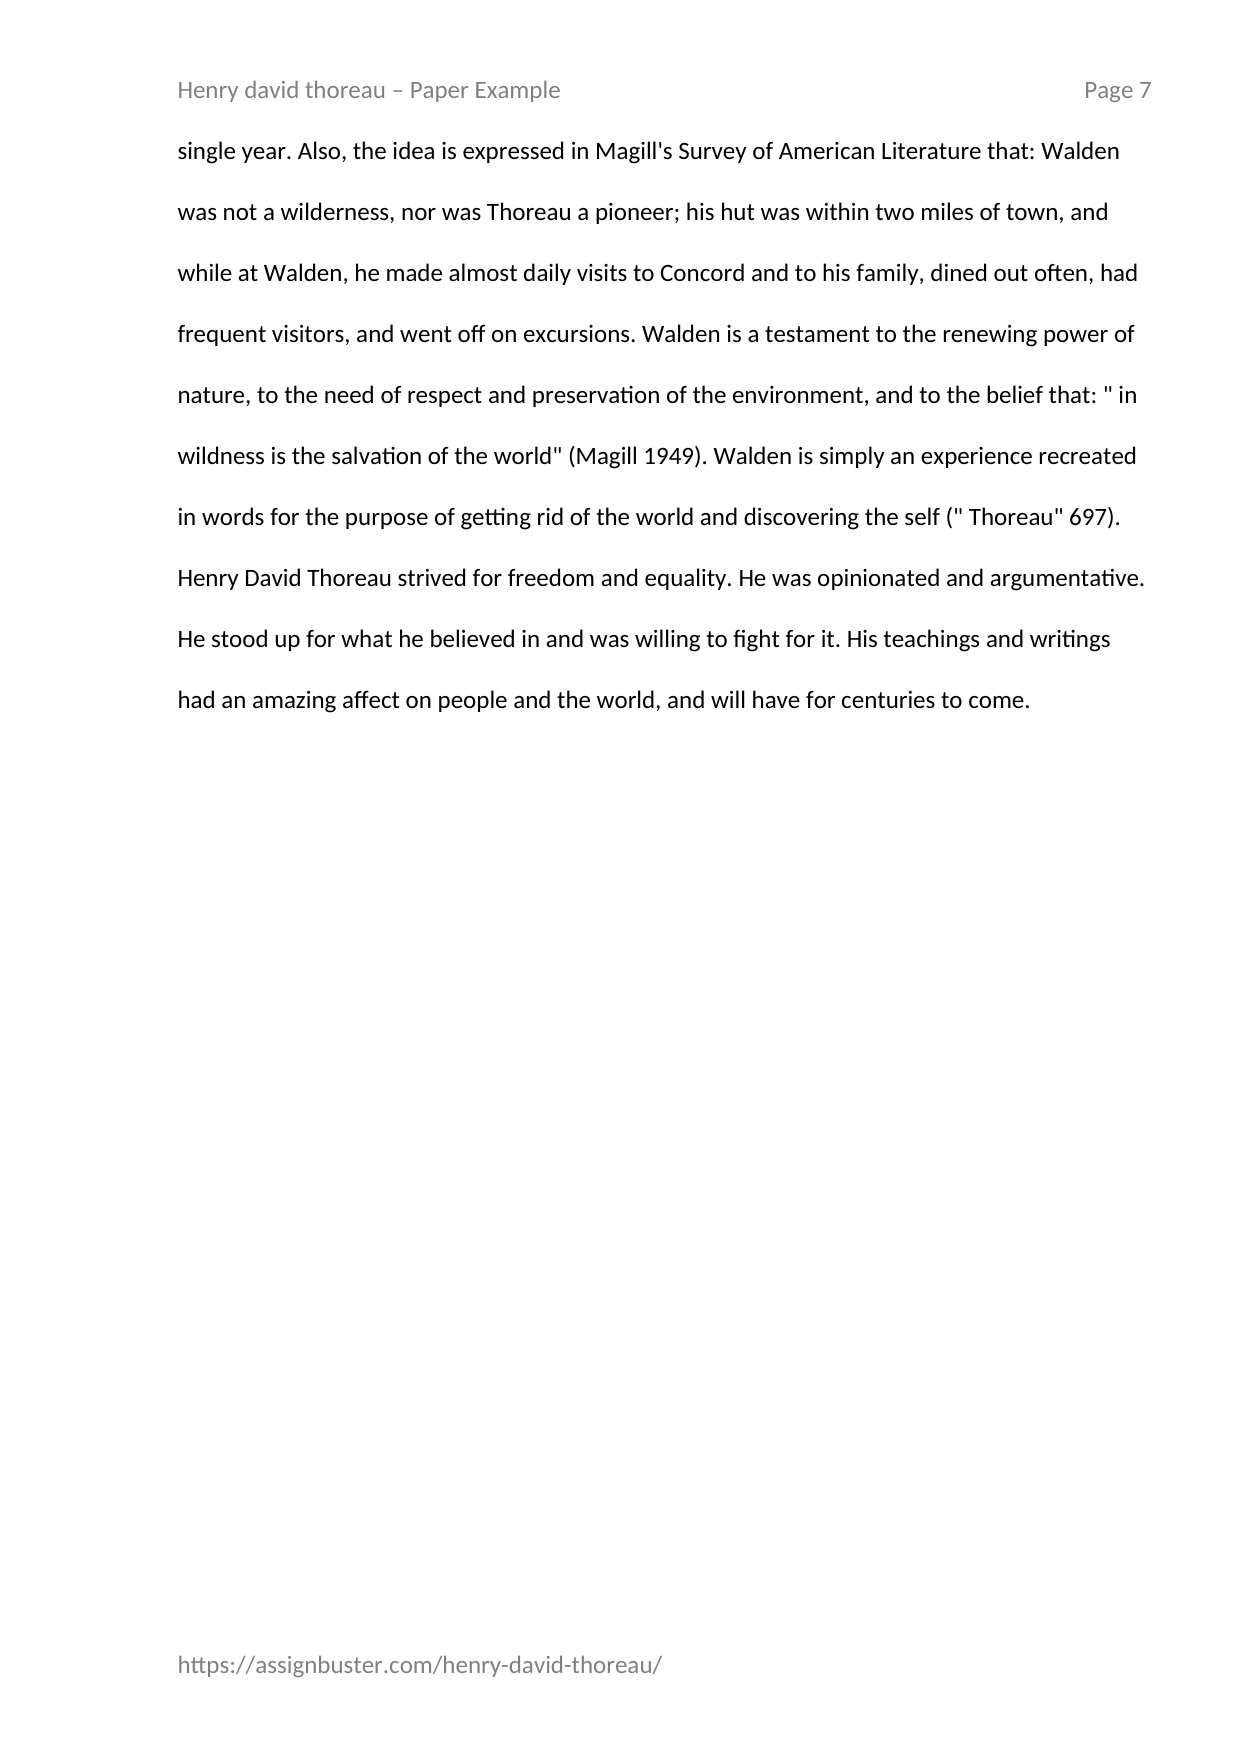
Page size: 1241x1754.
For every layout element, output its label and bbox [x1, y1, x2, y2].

text [177, 135, 1152, 715]
